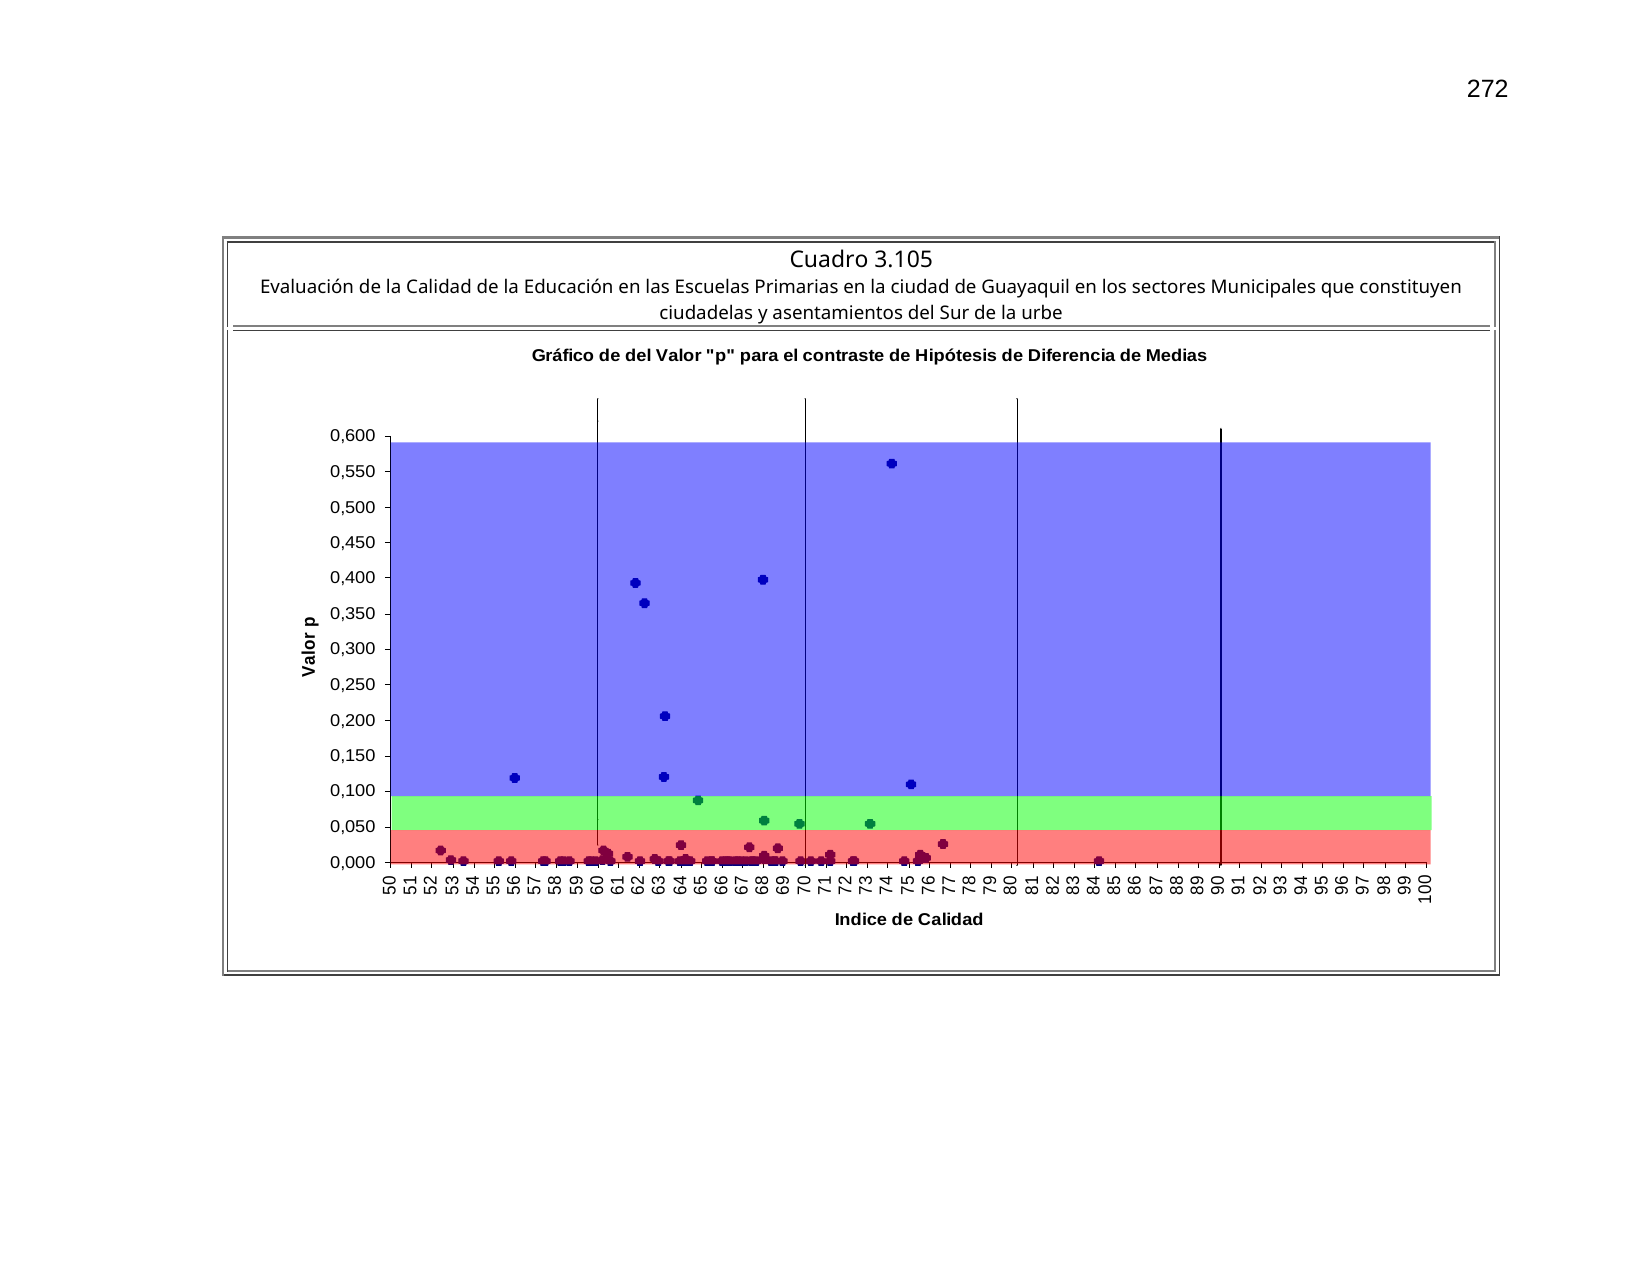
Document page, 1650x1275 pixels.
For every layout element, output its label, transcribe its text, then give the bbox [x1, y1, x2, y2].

table_header Cuadro 3.105 Evaluación de de en las Escuelas Primarias en la ciudad de Guayaquil en los sectores Municipales que constituyen ciudadelas y asentamientos del Sur de la urbe [228, 243, 1494, 325]
table_cell [225, 325, 1497, 969]
